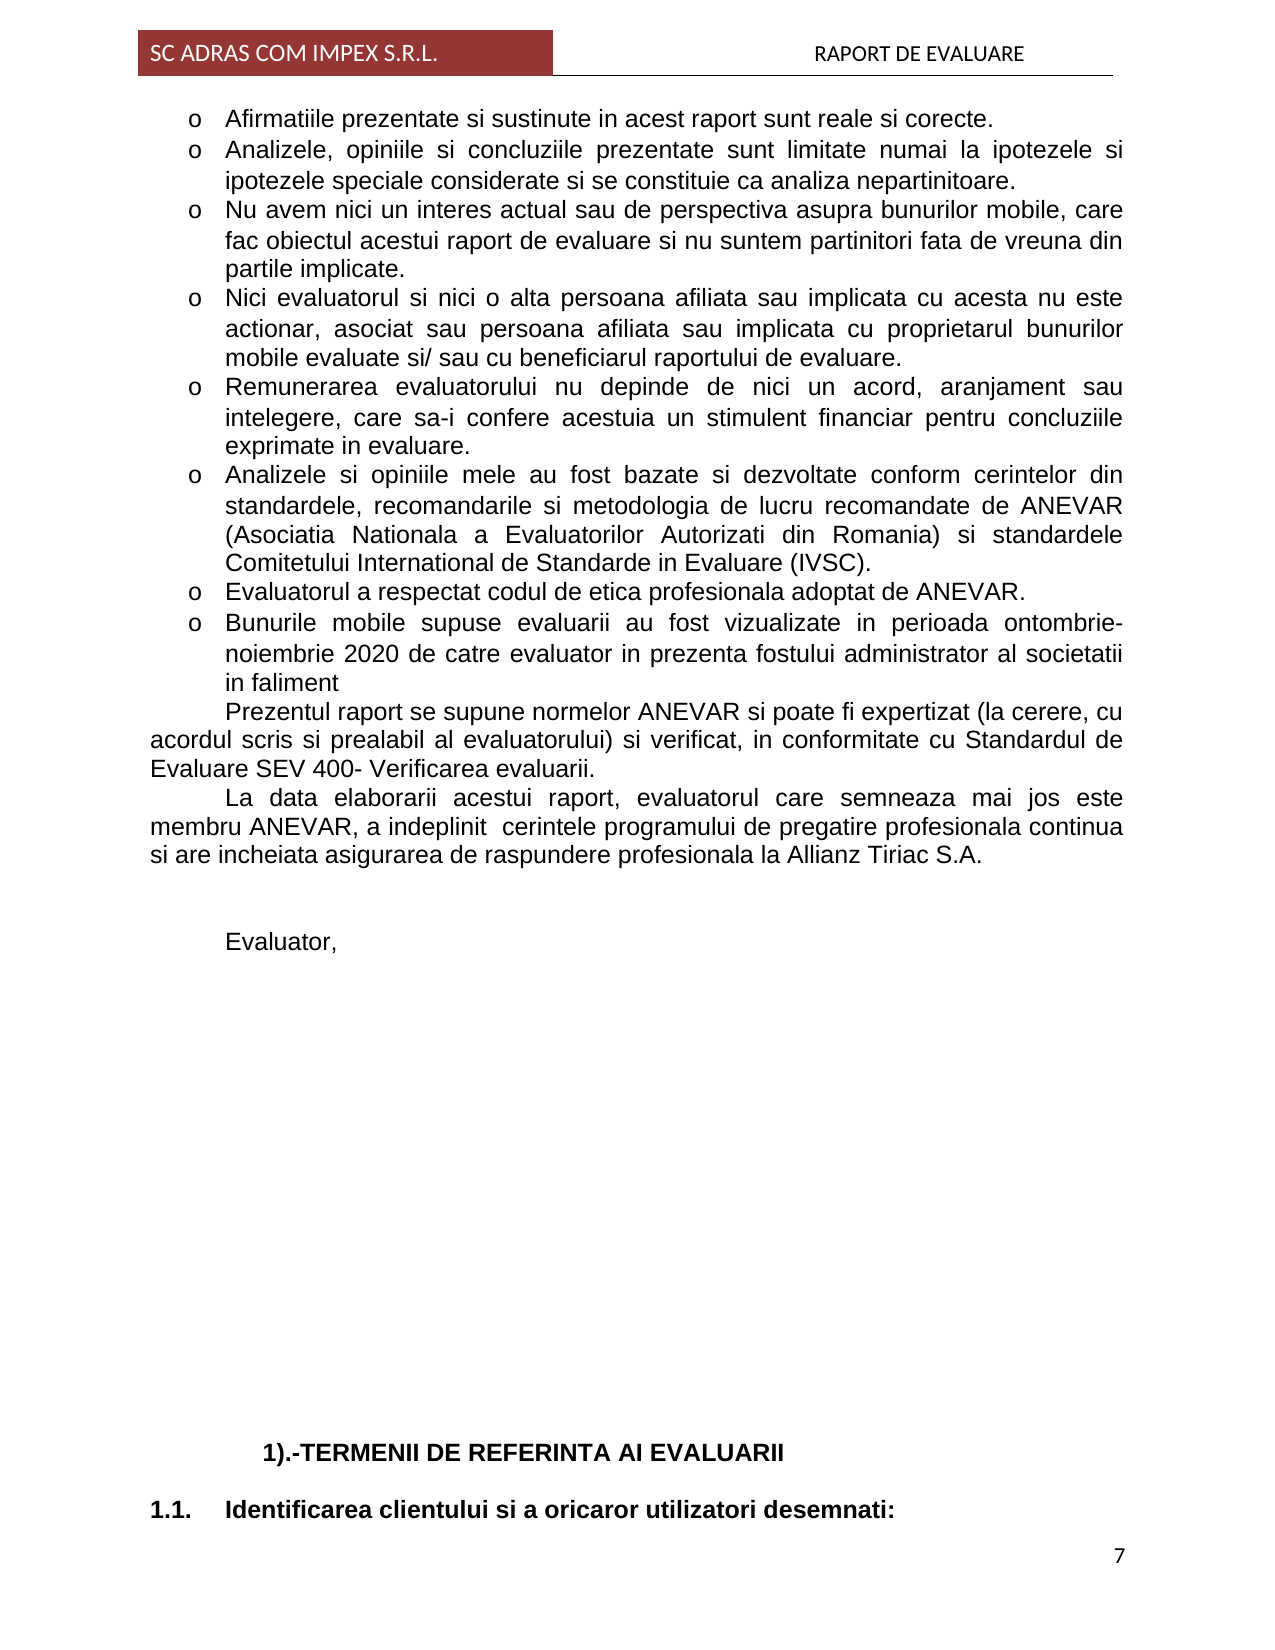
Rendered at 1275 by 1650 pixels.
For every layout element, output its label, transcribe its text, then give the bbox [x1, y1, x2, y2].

list Analizele si opiniile mele au fost bazate si dezvoltate conform cerintelor din standardele, recomandarile si metodologia de lucru recomandate de ANEVAR (Asociatia Nationala a Evaluatorilor Autorizati din Romania) si standardele Comitetului International de Standarde in Evaluare (IVSC). [187, 460, 1125, 577]
text La data elaborarii acestui raport, evaluatorul care semneaza mai jos este membru ANEVAR, a indeplinit cerintele programului de pregatire profesionala continua si are incheiata asigurarea de raspundere profesionala la Allianz Tiriac S.A. [150, 783, 1125, 869]
list Nu avem nici un interes actual sau de perspectiva asupra bunurilor mobile, care fac obiectul acestui raport de evaluare si nu suntem partinitori fata de vreuna din partile implicate. [187, 195, 1125, 283]
text Evaluator, [150, 927, 1125, 955]
list Afirmatiile prezentate si sustinute in acest raport sunt reale si corecte. [187, 104, 1125, 135]
list Analizele, opiniile si concluziile prezentate sunt limitate numai la ipotezele si ipotezele speciale considerate si se constituie ca analiza nepartinitoare. [187, 135, 1125, 195]
list Bunurile mobile supuse evaluarii au fost vizualizate in perioada ontombrie-noiembrie 2020 de catre evaluator in prezenta fostului administrator al societatii in faliment [187, 608, 1125, 697]
list Nici evaluatorul si nici o alta persoana afiliata sau implicata cu acesta nu este actionar, asociat sau persoana afiliata sau implicata cu proprietarul bunurilor mobile evaluate si/ sau cu beneficiarul raportului de evaluare. [187, 283, 1125, 372]
list Remunerarea evaluatorului nu depinde de nici un acord, aranjament sau intelegere, care sa-i confere acestuia un stimulent financiar pentru concluziile exprimate in evaluare. [187, 372, 1125, 460]
list Evaluatorul a respectat codul de etica profesionala adoptat de ANEVAR. [187, 577, 1125, 608]
list Identificarea clientului si a oricaror utilizatori desemnati: [150, 1495, 1125, 1524]
text Prezentul raport se supune normelor ANEVAR si poate fi expertizat (la cerere, cu acordul scris si prealabil al evaluatorului) si verificat, in conformitate cu Standardul de Evaluare SEV 400- Verificarea evaluarii. [150, 697, 1125, 783]
list 1).-TERMENII DE REFERINTA AI EVALUARII [262, 1438, 1125, 1466]
